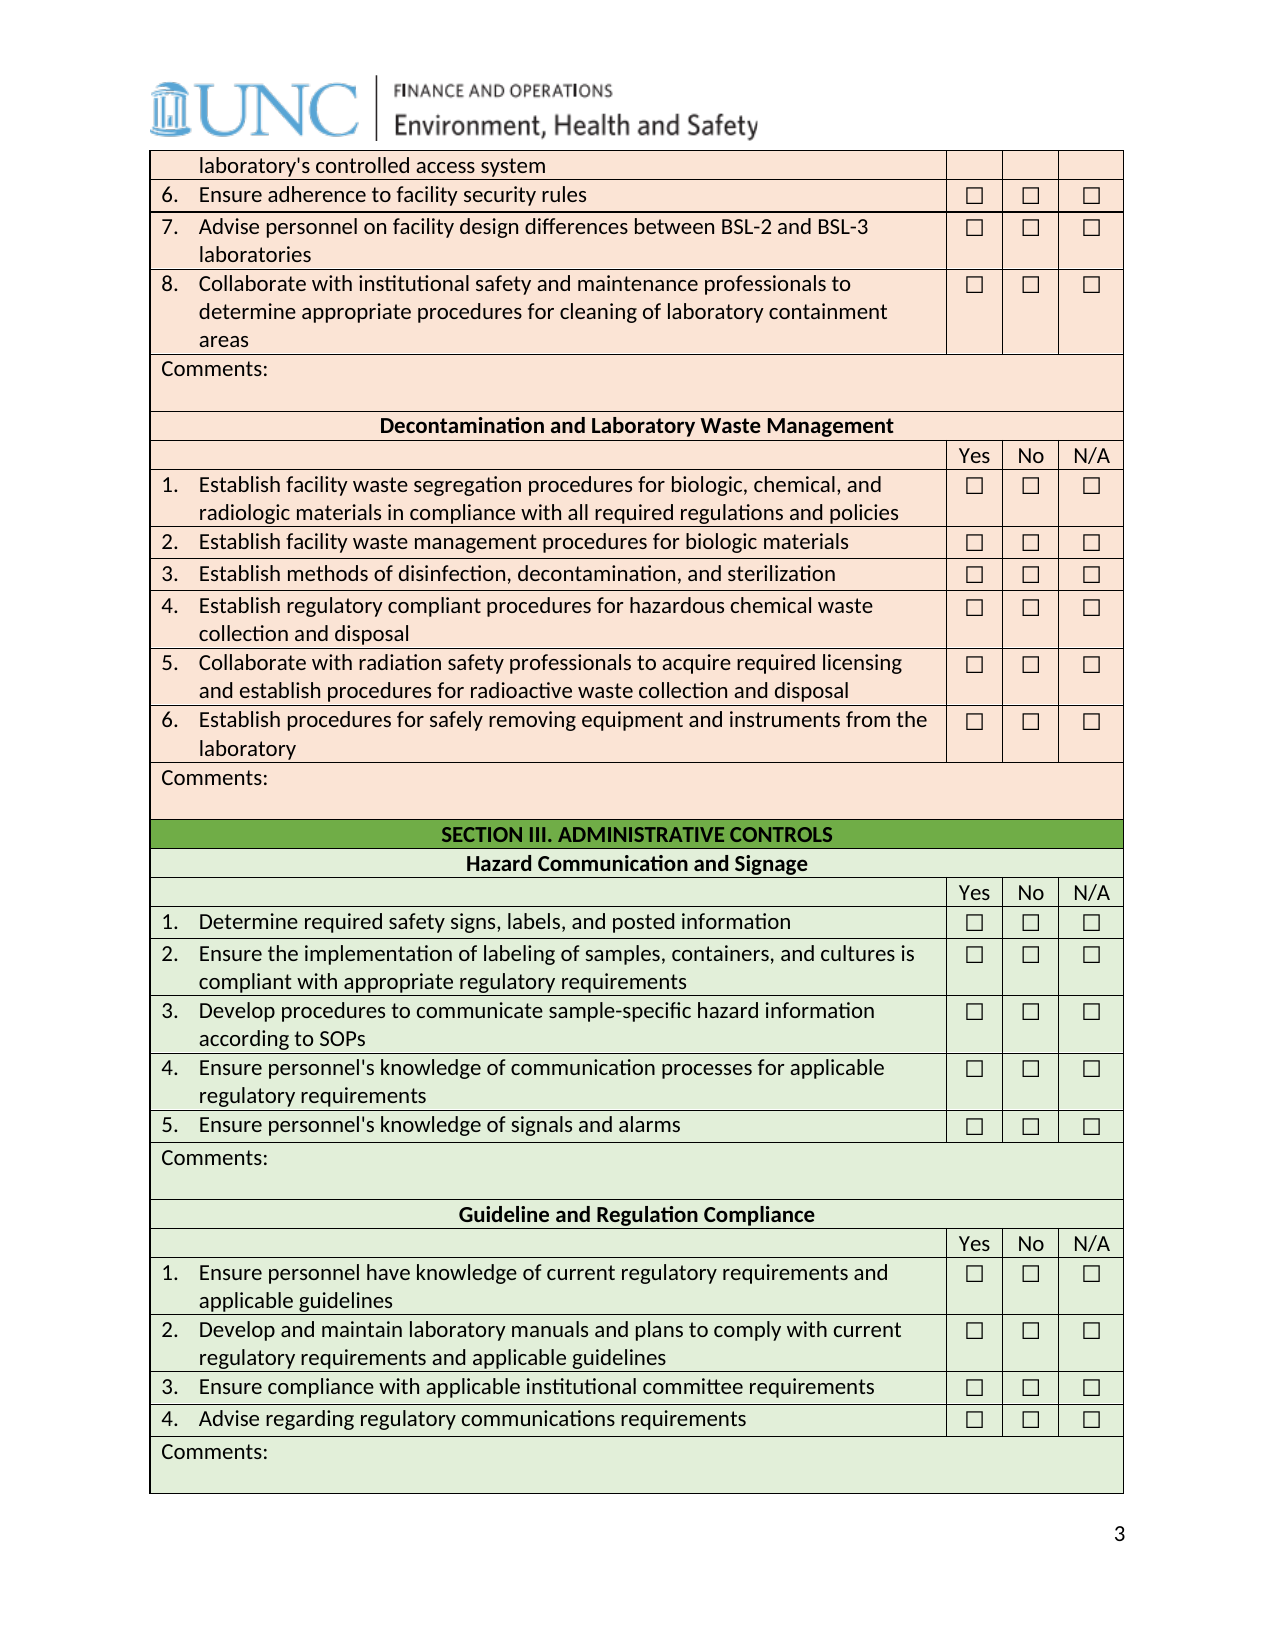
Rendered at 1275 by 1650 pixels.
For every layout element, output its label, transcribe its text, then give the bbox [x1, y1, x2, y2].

table_cell [151, 441, 946, 469]
table_cell Collaborate with radiation safety professionals to acquire required licensing and establish procedures for radioactive waste collection and disposal [151, 649, 946, 704]
table_cell Comments: [151, 1437, 1123, 1493]
table_cell Establish procedures for safely removing equipment and instruments from the laboratory [151, 706, 946, 762]
table_cell No [1003, 441, 1058, 469]
table_cell Yes [947, 441, 1002, 469]
table_cell Develop and maintain laboratory manuals and plans to comply with current regulatory requirements and applicable guidelines [151, 1315, 946, 1371]
table_cell Comments: [151, 763, 1123, 819]
table_cell [151, 1229, 946, 1257]
table_cell Decontamination and Laboratory Waste Management [151, 412, 1123, 440]
table_cell Collaborate with institutional safety and maintenance professionals to determine appropriate procedures for cleaning of laboratory containment areas [151, 270, 946, 353]
table_cell Comments: [151, 1143, 1123, 1199]
table_cell N/A [1059, 441, 1123, 469]
table_cell Ensure adherence to facility security rules [151, 180, 946, 211]
table_cell Ensure personnel's knowledge of signals and alarms [151, 1111, 946, 1142]
table_cell N/A [1059, 1229, 1123, 1257]
table_cell Hazard Communication and Signage [151, 849, 1123, 877]
table_cell Yes [947, 1229, 1002, 1257]
table_cell Determine required safety signs, labels, and posted information [151, 907, 946, 938]
table_cell Guideline and Regulation Compliance [151, 1200, 1123, 1228]
table_cell Establish regulatory compliant procedures for hazardous chemical waste collection and disposal [151, 591, 946, 647]
table_cell Comments: [151, 355, 1123, 411]
table_cell Yes [947, 878, 1002, 906]
table_cell No [1003, 1229, 1058, 1257]
table_cell Ensure personnel have knowledge of current regulatory requirements and applicable guidelines [151, 1258, 946, 1314]
table_cell Ensure the implementation of labeling of samples, containers, and cultures is compliant with appropriate regulatory requirements [151, 939, 946, 995]
table_cell SECTION III. ADMINISTRATIVE CONTROLS [151, 820, 1123, 848]
table_cell Advise personnel on facility design differences between BSL-2 and BSL-3 laboratories [151, 213, 946, 268]
table_cell Establish facility waste segregation procedures for biologic, chemical, and radiologic materials in compliance with all required regulations and policies [151, 470, 946, 526]
table_cell Establish facility waste management procedures for biologic materials [151, 527, 946, 558]
table_cell Advise regarding regulatory communications requirements [151, 1405, 946, 1436]
table_cell Ensure personnel's knowledge of communication processes for applicable regulatory requirements [151, 1054, 946, 1109]
table_cell Ensure compliance with applicable institutional committee requirements [151, 1372, 946, 1403]
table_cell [151, 151, 946, 179]
table_cell Develop procedures to communicate sample-specific hazard information according to SOPs [151, 996, 946, 1052]
table_cell No [1003, 878, 1058, 906]
table_cell [151, 878, 946, 906]
table_cell Establish methods of disinfection, decontamination, and sterilization [151, 559, 946, 590]
table_cell N/A [1059, 878, 1123, 906]
